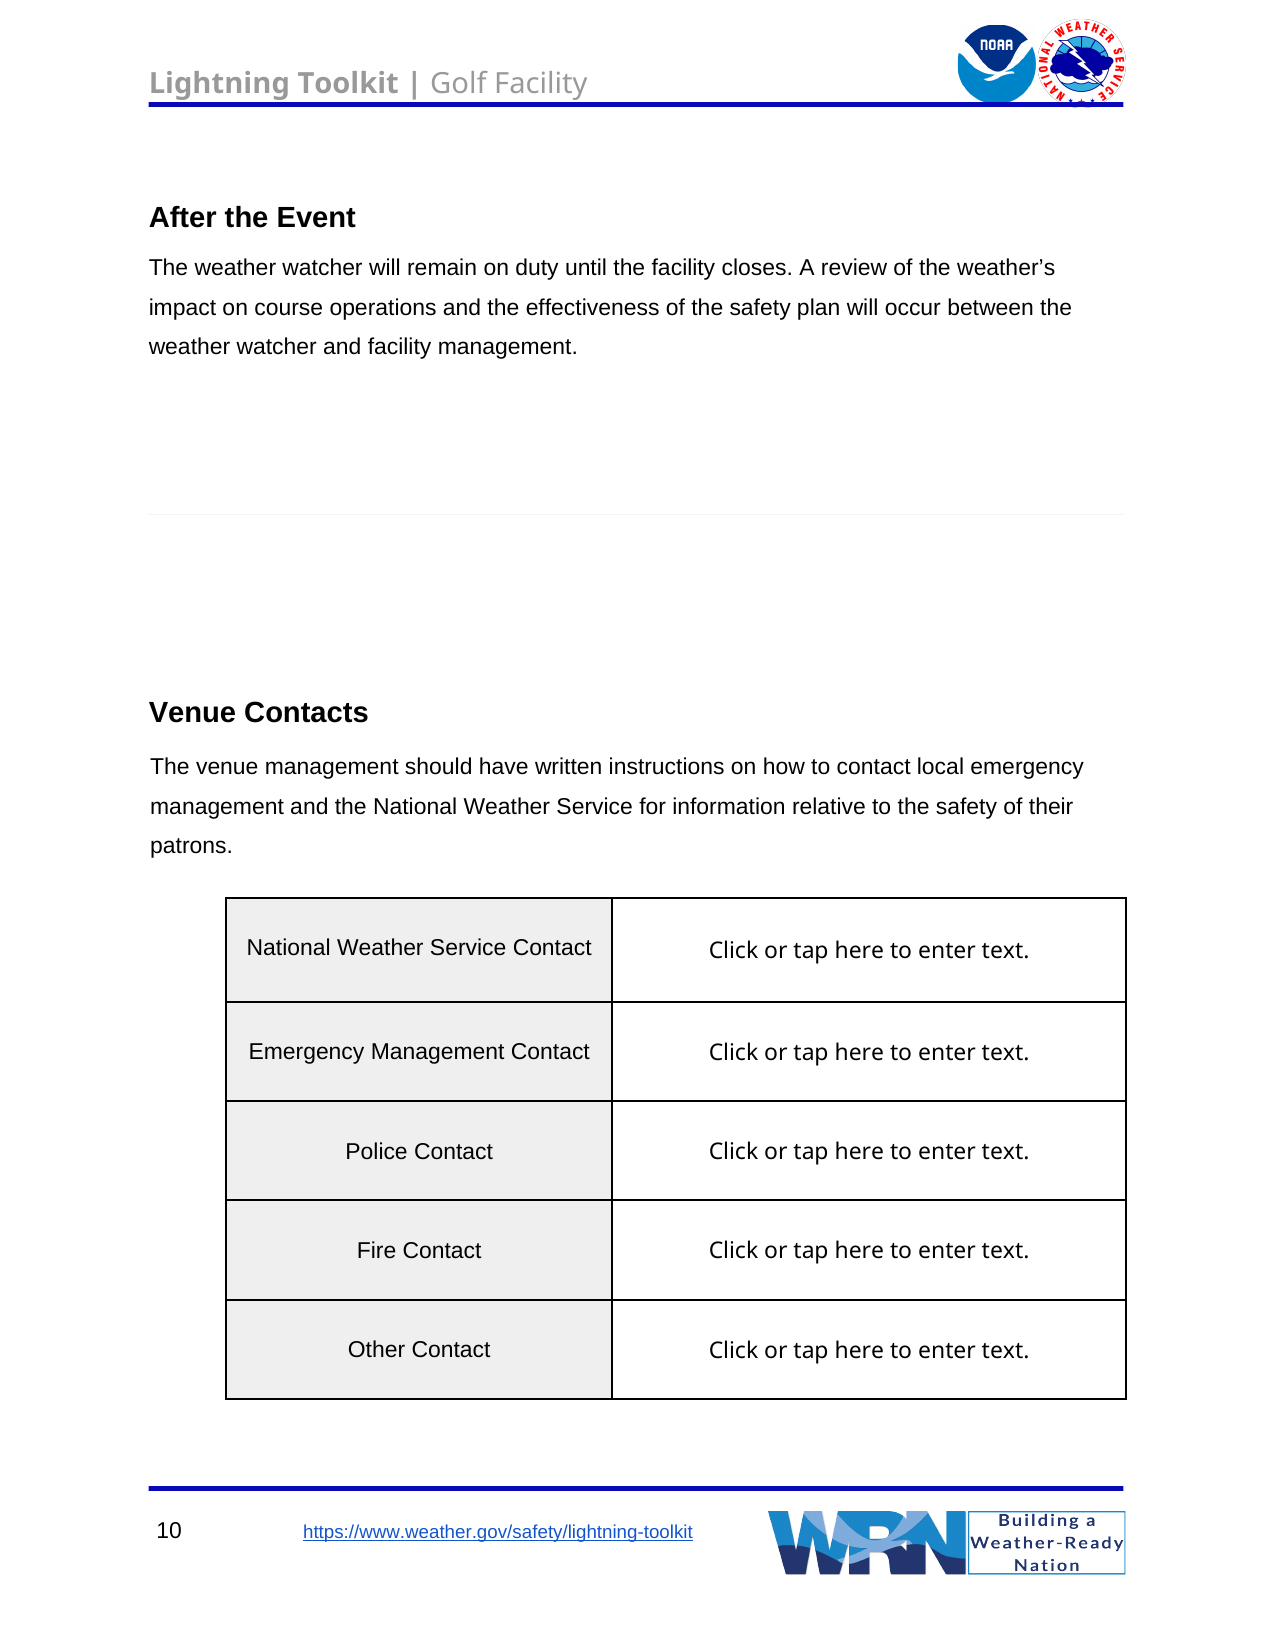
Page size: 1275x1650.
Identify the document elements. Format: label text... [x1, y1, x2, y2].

picture [148, 1486, 1124, 1491]
picture [957, 25, 1036, 80]
table_cell Other Contact [227, 1301, 611, 1398]
table_cell Fire Contact [227, 1201, 611, 1299]
table_header National Weather Service Contact [227, 899, 611, 1001]
table_cell Emergency Management Contact [227, 1003, 611, 1100]
subtitle Venue Contacts [148, 695, 939, 728]
picture [767, 1511, 1126, 1576]
text The weather watcher will remain on duty until the facility closes. A review of the weather’s impact on course operations and the effectiveness of the safety plan will occur between the weather watcher and facility management. [148, 254, 1125, 360]
table_cell Police Contact [227, 1102, 611, 1199]
subtitle After the Event [148, 200, 939, 233]
picture [148, 19, 1126, 108]
text The venue management should have written instructions on how to contact local emergency management and the National Weather Service for information relative to the safety of their patrons. [150, 753, 1125, 858]
